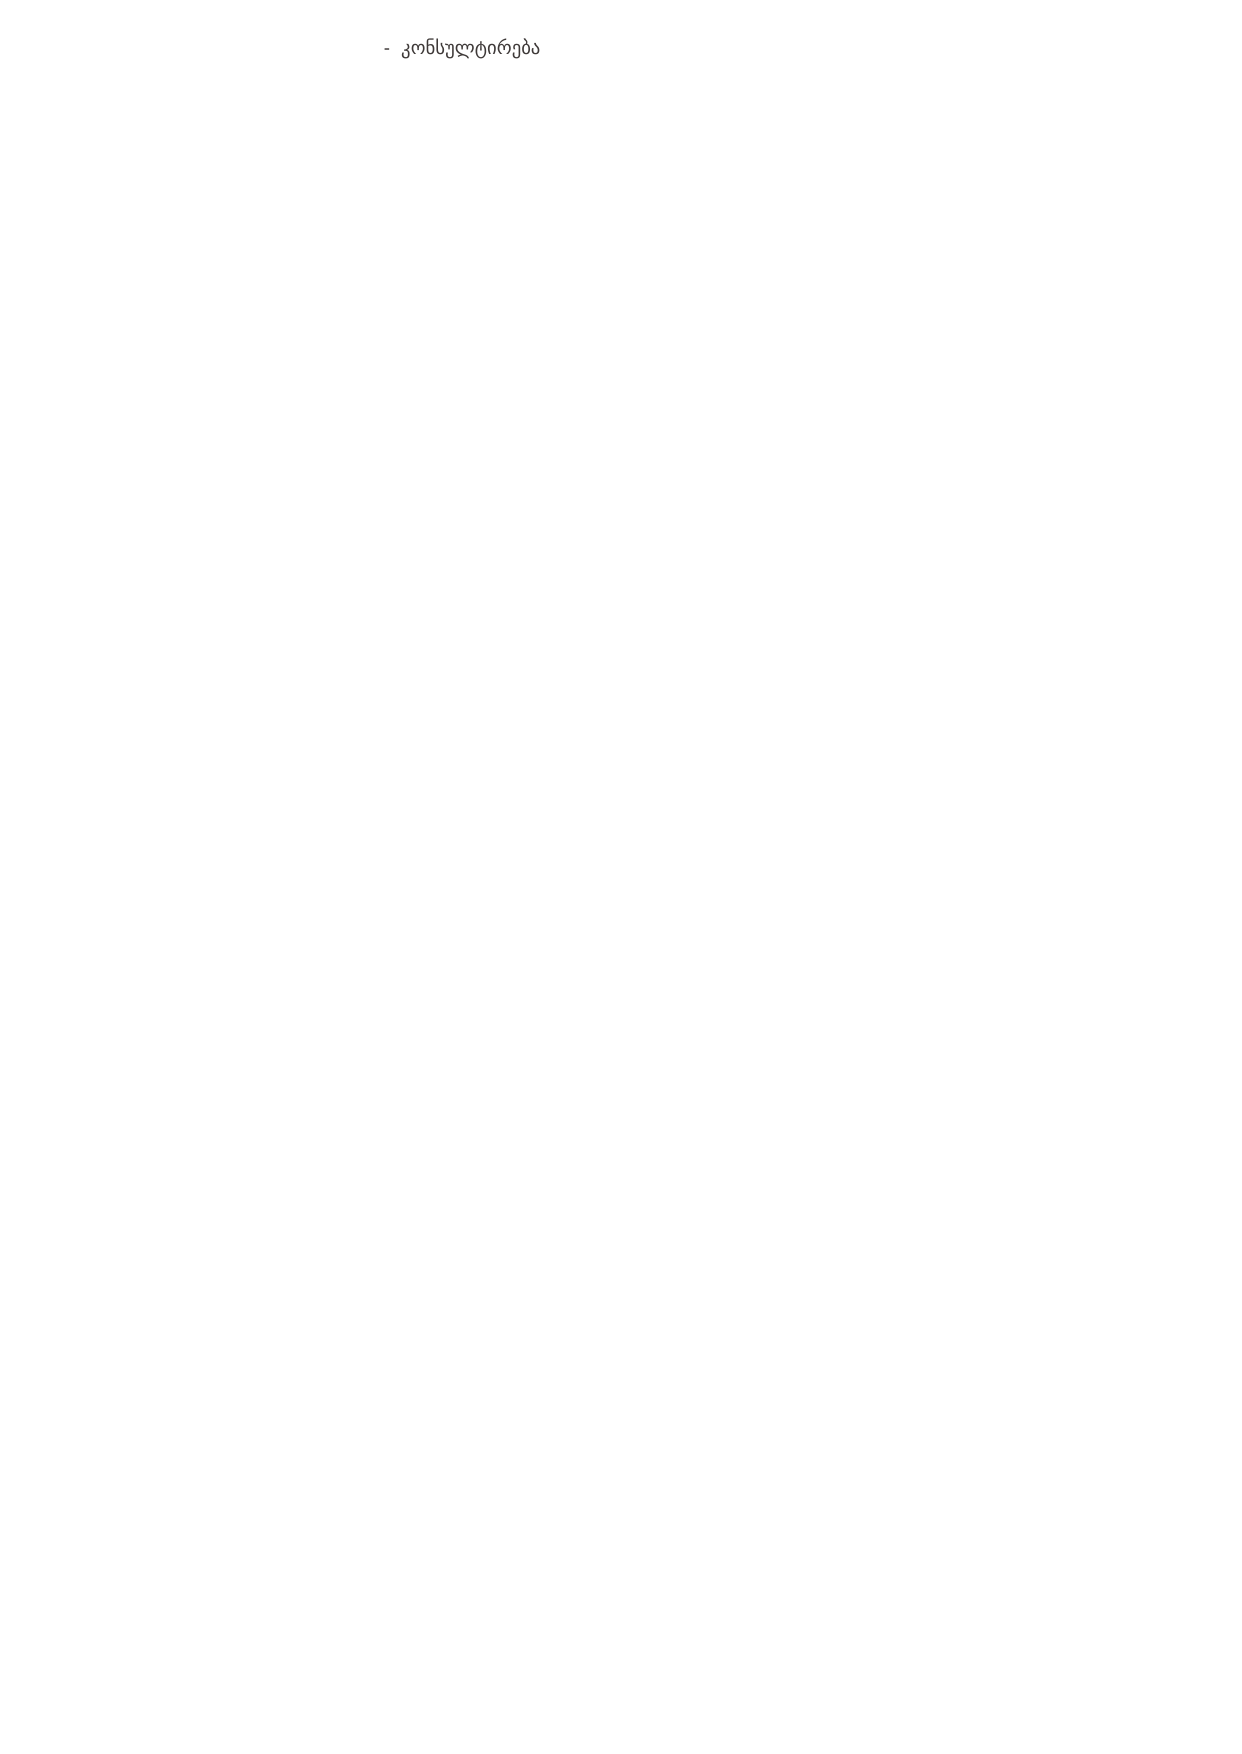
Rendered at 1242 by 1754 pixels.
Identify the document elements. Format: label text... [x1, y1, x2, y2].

text - კონსულტირება [384, 37, 1183, 58]
